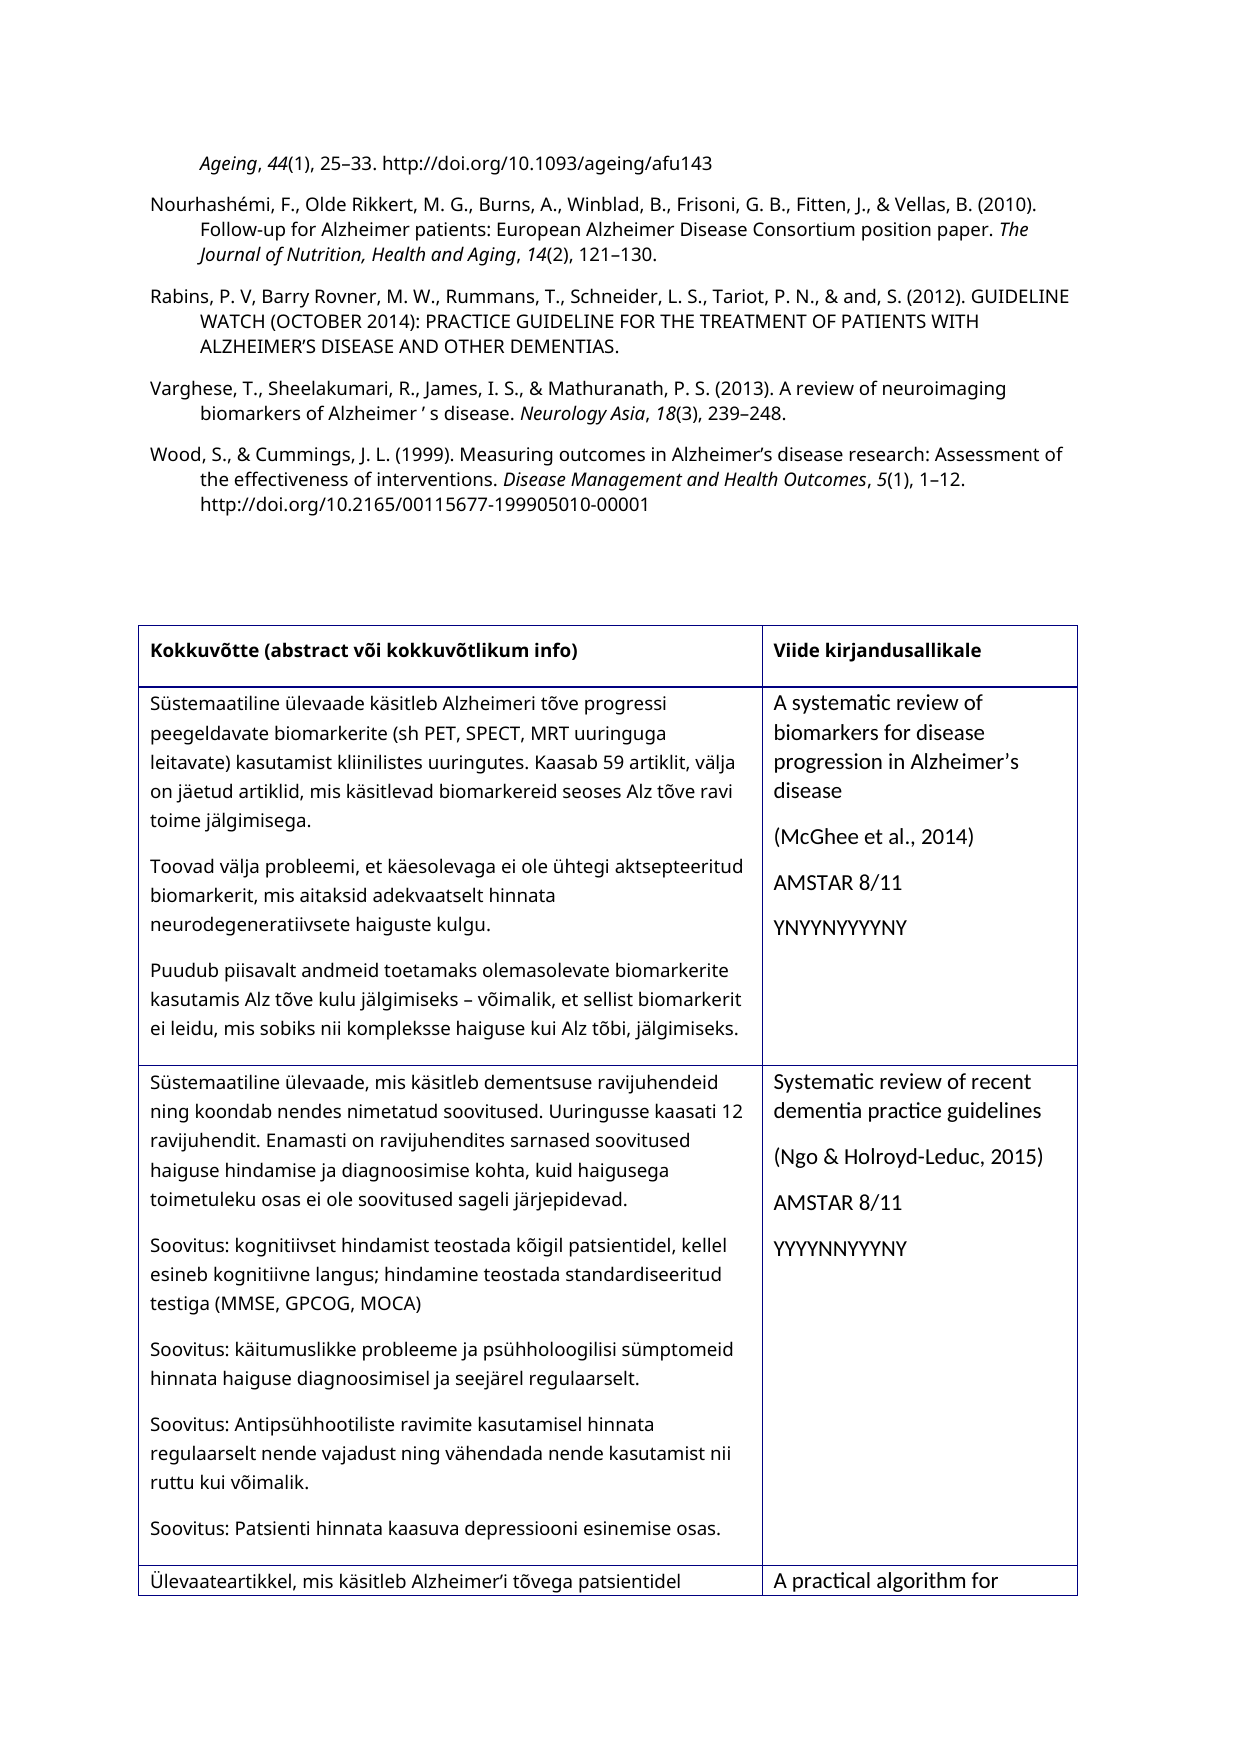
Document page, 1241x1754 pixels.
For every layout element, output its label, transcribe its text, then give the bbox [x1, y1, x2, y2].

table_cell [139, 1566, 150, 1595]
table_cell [763, 1566, 1077, 1595]
text Rabins, P. V, Barry Rovner, M. W., Rummans, T., Schneider, L. S., Tariot, P. N., & and, S. (2012). GUIDELINE WATCH (OCTOBER 2014): PRACTICE GUIDELINE FOR THE TREATMENT OF PATIENTS WITH ALZHEIMER’S DISEASE AND OTHER DEMENTIAS. [150, 283, 1090, 358]
table_cell Süstemaatiline ülevaade käsitleb Alzheimeri tõve progressi peegeldavate biomarkerite (sh PET, SPECT, MRT uuringuga leitavate) kasutamist kliinilistes uuringutes. Kaasab 59 artiklit, välja on jäetud artiklid, mis käsitlevad biomarkereid seoses Alz tõve ravi toime jälgimisega. Toovad välja probleemi, et käesolevaga ei ole ühtegi aktsepteeritud biomarkerit, mis aitaksid adekvaatselt hinnata neurodegeneratiivsete haiguste kulgu. Puudub piisavalt andmeid toetamaks olemasolevate biomarkerite kasutamis Alz tõve kulu jälgimiseks – võimalik, et sellist biomarkerit ei leidu, mis sobiks nii kompleksse haiguse kui Alz tõbi, jälgimiseks. [139, 688, 762, 1065]
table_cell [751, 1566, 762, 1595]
table_cell Systematic review of recent dementia practice guidelines (Ngo & Holroyd-Leduc, 2015) AMSTAR 8/11 YYYYNNYYYNY [763, 1066, 1077, 1564]
text Varghese, T., Sheelakumari, R., James, I. S., & Mathuranath, P. S. (2013). A review of neuroimaging biomarkers of Alzheimer ’ s disease. Neurology Asia, 18(3), 239–248. [150, 375, 1090, 425]
table_cell Süstemaatiline ülevaade, mis käsitleb dementsuse ravijuhendeid ning koondab nendes nimetatud soovitused. Uuringusse kaasati 12 ravijuhendit. Enamasti on ravijuhendites sarnased soovitused haiguse hindamise ja diagnoosimise kohta, kuid haigusega toimetuleku osas ei ole soovitused sageli järjepidevad. Soovitus: kognitiivset hindamist teostada kõigil patsientidel, kellel esineb kognitiivne langus; hindamine teostada standardiseeritud testiga (MMSE, GPCOG, MOCA) Soovitus: käitumuslikke probleeme ja psühholoogilisi sümptomeid hinnata haiguse diagnoosimisel ja seejärel regulaarselt. Soovitus: Antipsühhootiliste ravimite kasutamisel hinnata regulaarselt nende vajadust ning vähendada nende kasutamist nii ruttu kui võimalik. Soovitus: Patsienti hinnata kaasuva depressiooni esinemise osas. [139, 1066, 762, 1564]
text Wood, S., & Cummings, J. L. (1999). Measuring outcomes in Alzheimer’s disease research: Assessment of the effectiveness of interventions. Disease Management and Health Outcomes, 5(1), 1–12. http://doi.org/10.2165/00115677-199905010-00001 [150, 442, 1090, 517]
table_cell A systematic review of biomarkers for disease progression in Alzheimer’s disease (McGhee et al., 2014) AMSTAR 8/11 YNYYNYYYYNY [763, 688, 1077, 1065]
table_header Kokkuvõtte (abstract või kokkuvõtlikum info) [139, 626, 762, 686]
table_header Viide kirjandusallikale [763, 626, 1077, 686]
text Nourhashémi, F., Olde Rikkert, M. G., Burns, A., Winblad, B., Frisoni, G. B., Fitten, J., & Vellas, B. (2010). Follow-up for Alzheimer patients: European Alzheimer Disease Consortium position paper. The Journal of Nutrition, Health and Aging, 14(2), 121–130. [150, 192, 1090, 267]
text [150, 150, 1090, 175]
